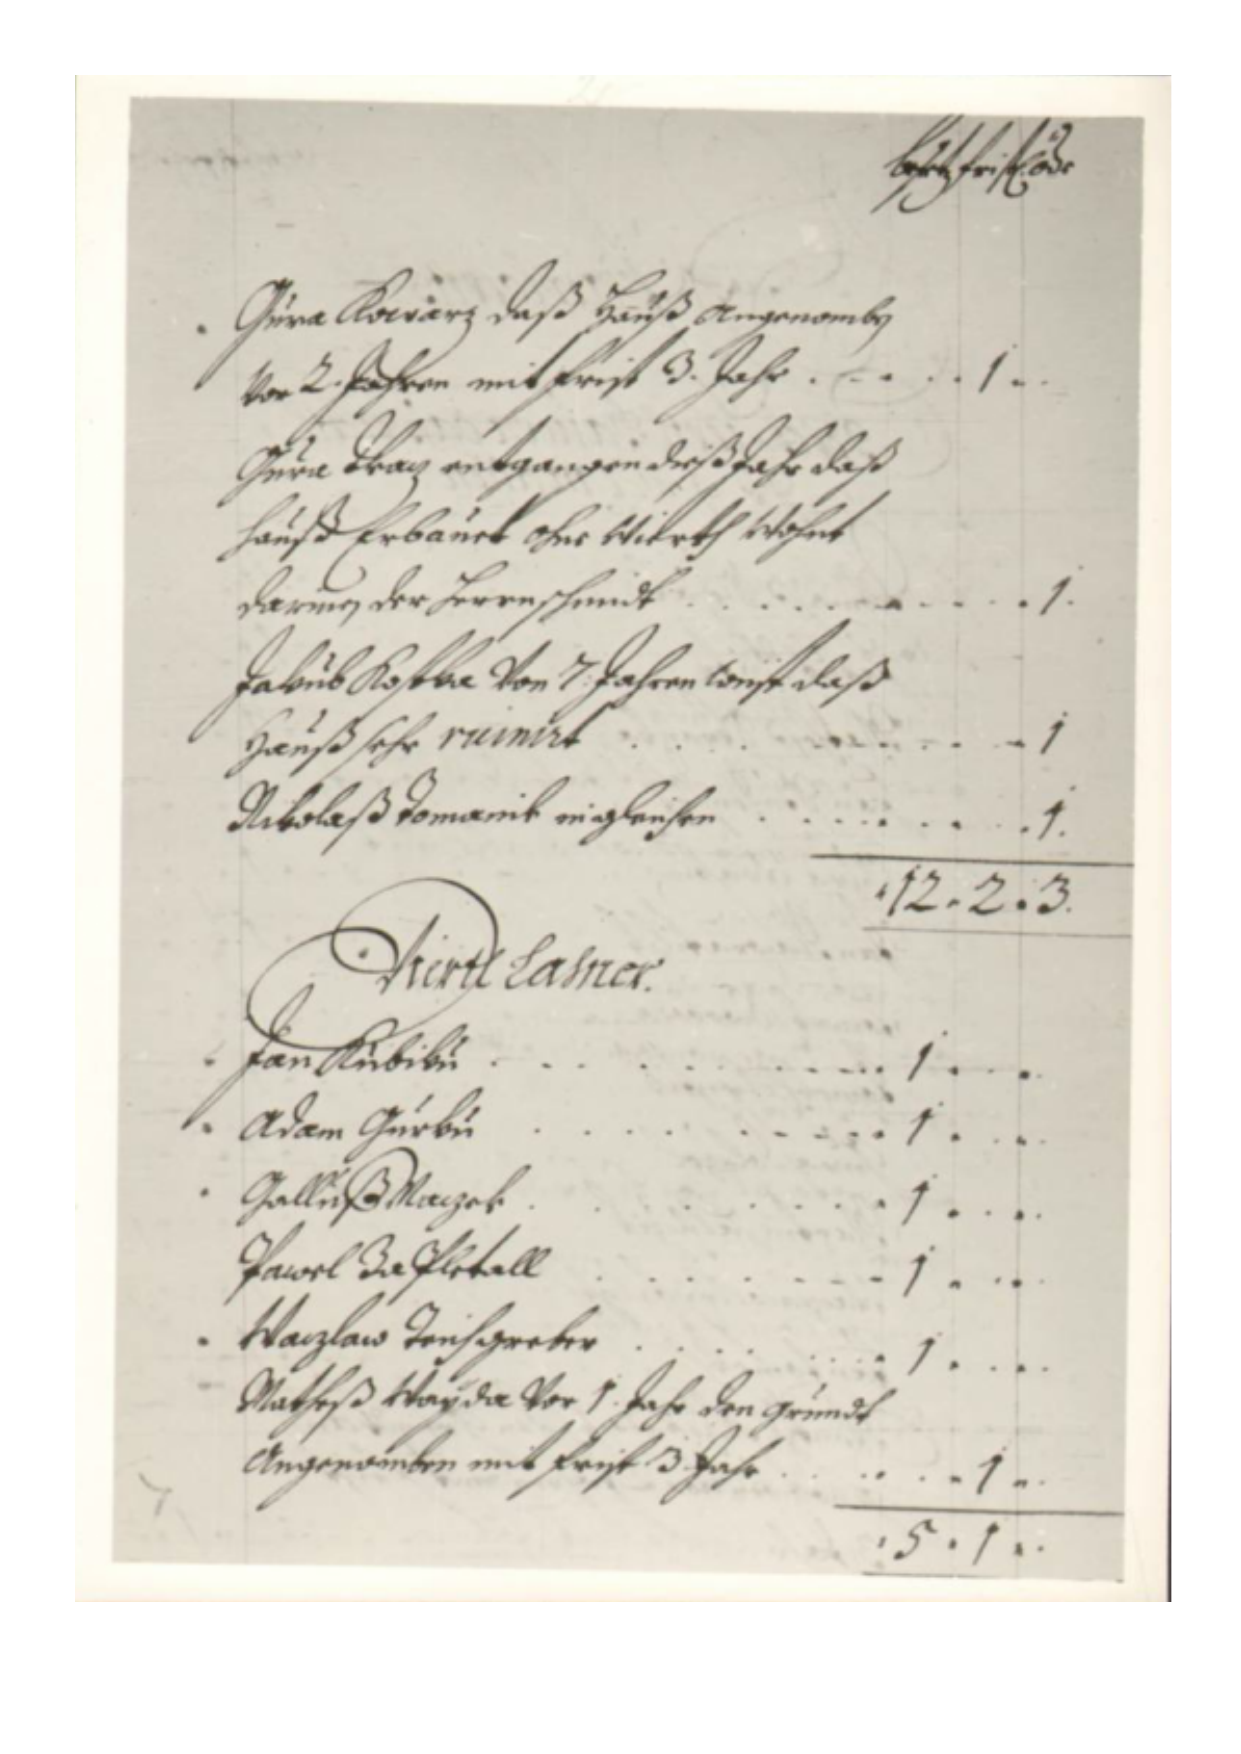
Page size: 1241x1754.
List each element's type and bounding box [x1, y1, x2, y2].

picture [75, 75, 1172, 1602]
